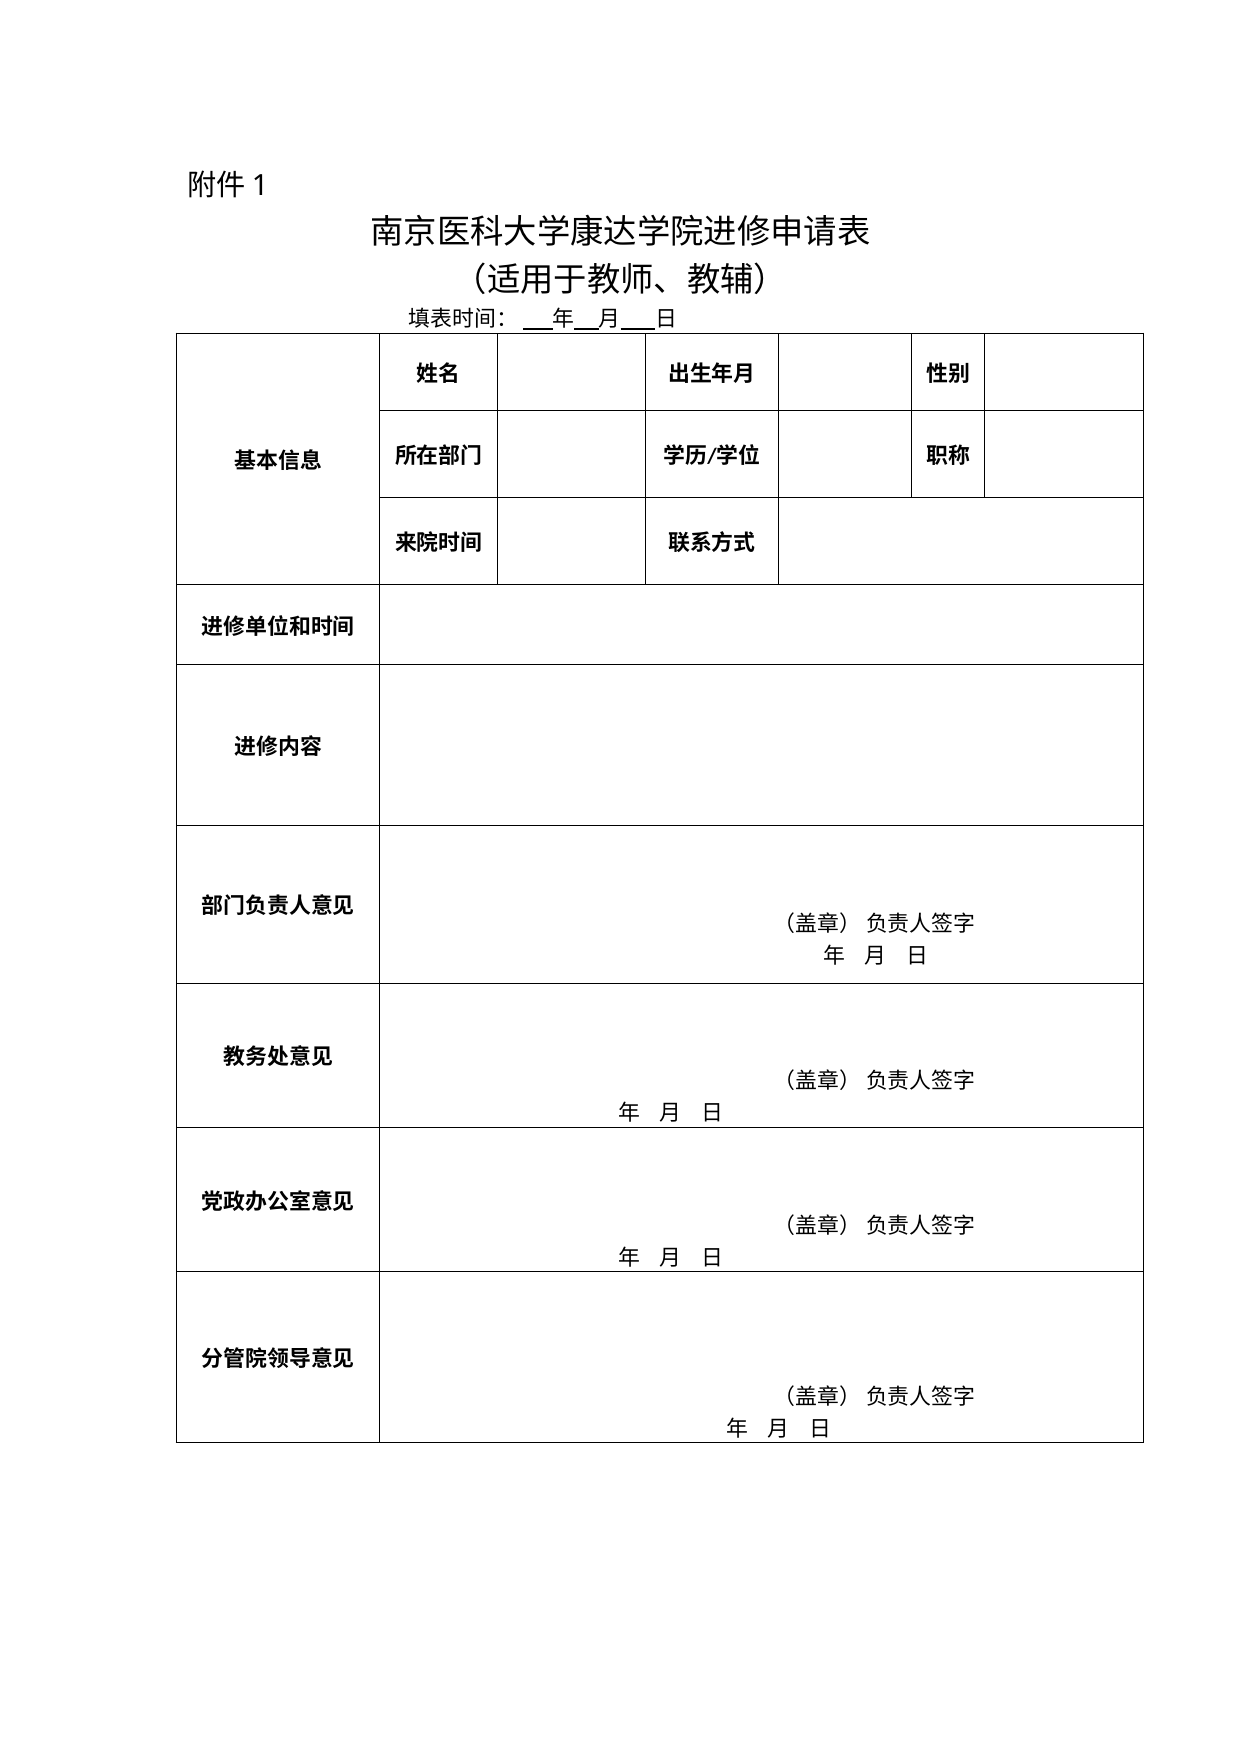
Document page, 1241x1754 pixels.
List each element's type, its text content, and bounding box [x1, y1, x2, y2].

table_cell [380, 665, 1143, 825]
table_cell 进修内容 [177, 665, 379, 825]
table_cell （盖章） 负责人签字 年 月 日 [380, 1128, 1143, 1271]
text 填表时间： 年 月 日 [187, 301, 1053, 332]
text 南京医科大学康达学院进修申请表 [187, 204, 1053, 253]
table_cell [498, 411, 645, 497]
text 附件1 [187, 162, 1053, 204]
table_header [498, 334, 645, 410]
table_header 出生年月 [646, 334, 778, 410]
table_cell [498, 498, 645, 584]
table_cell 职称 [912, 411, 984, 497]
table_header 性别 [912, 334, 984, 410]
table_cell （盖章） 负责人签字 年 月 日 [380, 984, 1143, 1127]
table_header 姓名 [380, 334, 497, 410]
table_header [985, 334, 1143, 410]
table_cell [380, 585, 1143, 664]
table_cell 学历/学位 [646, 411, 778, 497]
table_cell （盖章） 负责人签字 年 月 日 [380, 1272, 1143, 1442]
table_cell [985, 411, 1143, 497]
table_cell 联系方式 [646, 498, 778, 584]
table_cell 所在部门 [380, 411, 497, 497]
table_cell [779, 498, 1143, 584]
table_cell 部门负责人意见 [177, 826, 379, 982]
table_cell （盖章） 负责人签字 年 月 日 [380, 826, 1143, 982]
table_header [779, 334, 911, 410]
text （适用于教师、教辅） [187, 253, 1053, 301]
table_header 基本信息 [177, 334, 379, 584]
table_cell 分管院领导意见 [177, 1272, 379, 1442]
table_cell 来院时间 [380, 498, 497, 584]
table_cell 教务处意见 [177, 984, 379, 1127]
table_cell 党政办公室意见 [177, 1128, 379, 1271]
table_cell 进修单位和时间 [177, 585, 379, 664]
table_cell [779, 411, 911, 497]
